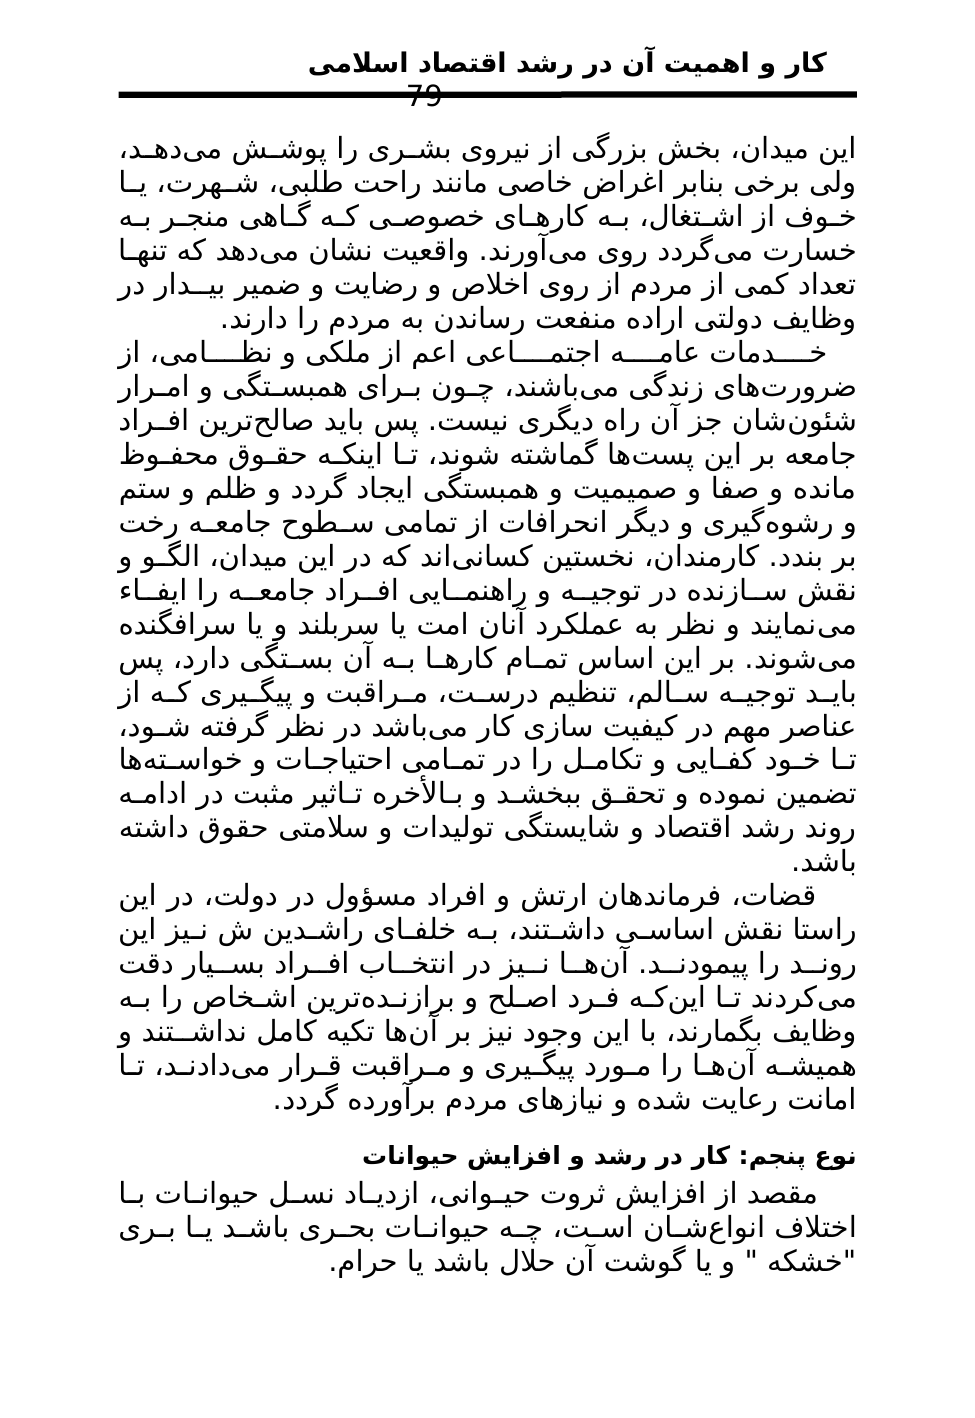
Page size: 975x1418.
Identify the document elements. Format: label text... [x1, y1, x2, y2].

text قضات، فرماندهان ارتش و افراد مسؤول در دولت، در اين راستا نقش اساسی داشتند، به خلفای راشدین ش نیز این روند را پیمودند. آن‌ها نیز در انتخاب افراد بسیار دقت می‌کردند تا این‌که فرد اصلح و برازنده‌ترین اشخاص را به وظایف بگمارند، با این وجود نیز بر آن‌ها تکیه کامل نداشتند و همیشه آن‌ها را مورد پیگیری و مراقبت قرار می‌دادند، تا امانت رعایت شده و نیازهای مردم برآورده گردد. [118, 879, 857, 1116]
text مقصد از افزایش ثروت حیوانی، ازدیاد نسل حیوانات با اختلاف انواع‌شان است، چه حیوانات بحری باشد یا بری "خشکه " و یا گوشت آن حلال باشد یا حرام. [118, 1177, 857, 1279]
text خدمات عامه اجتماعی اعم از ملکی و نظامی، از ضرورت‌های زندگی می‌باشند، چون برای همبستگی و امرار شئون‌شان جز آن راه دیگری نیست. پس باید صالح‌ترین افراد جامعه بر این پست‌ها گماشته شوند، تا اینکه حقوق محفوظ مانده و صفا و صمیمیت و همبستگی ایجاد گردد و ظلم و ستم و رشوه‌گیری و دیگر انحرافات از تمامی سطوح جامعه رخت بر بندد. کارمندان، نخستین کسانی‌اند که در این میدان، الگو و نقش سازنده در توجیه و راهنمایی افراد جامعه را ایفاء می‌نمایند و نظر به عملکرد آنان امت یا سربلند و یا سرافگنده می‌شوند. بر این اساس تمام کارها به آن بستگی دارد، پس باید توجیه سالم، تنظیم درست، مراقبت و پیگیری که از عناصر مهم در کیفیت سازی کار می‌باشد در نظر گرفته شود، تا خود کفایی و تکامل را در تمامی احتیاجات و خواسته‌ها تضمین نموده و تحقق ببخشد و بالأخره تاثیر مثبت در ادامه روند رشد اقتصاد و شایستگی تولیدات و سلامتی حقوق داشته باشد. [118, 335, 857, 879]
text نوع پنجم: کار در رشد و افزایش حیوانات [118, 1141, 857, 1171]
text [118, 132, 857, 335]
